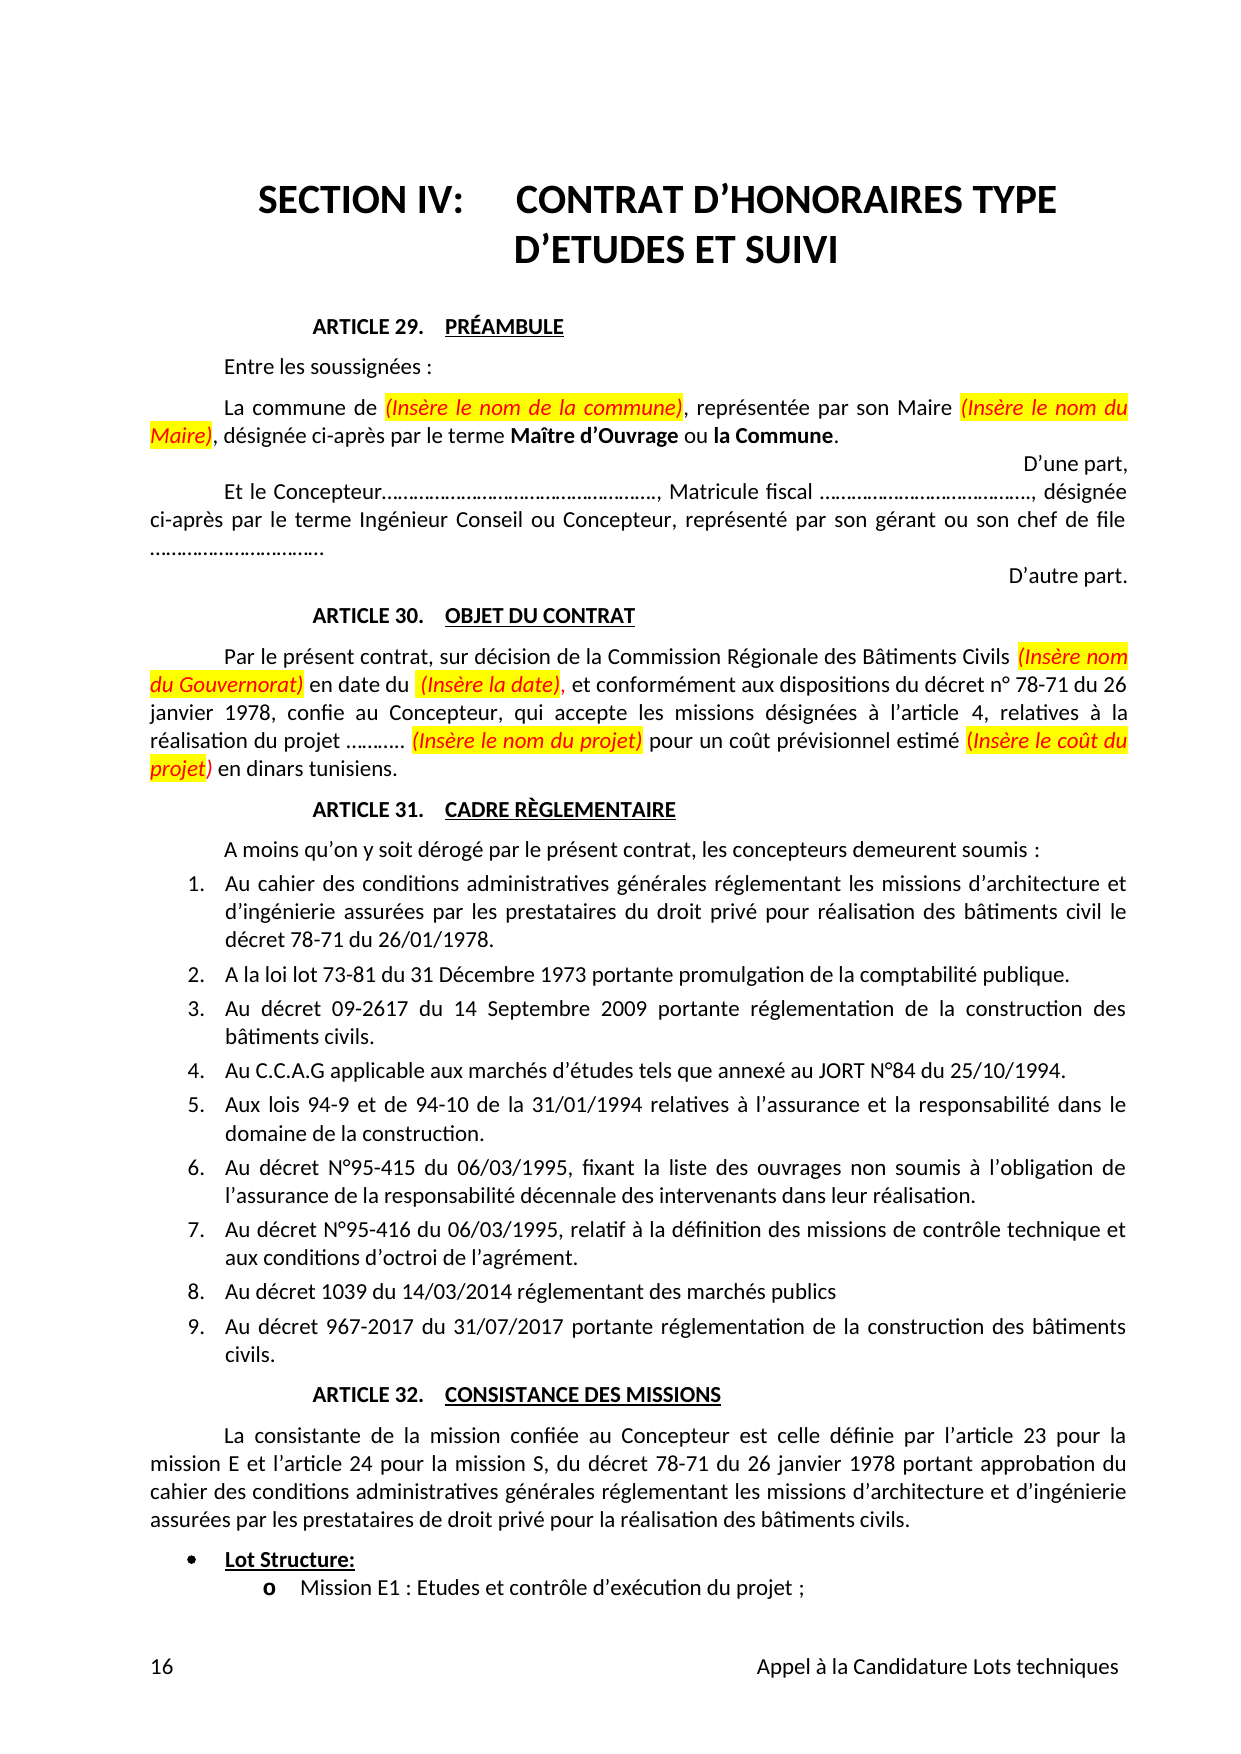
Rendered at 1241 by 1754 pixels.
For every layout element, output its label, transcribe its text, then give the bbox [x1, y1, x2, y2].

text A moins qu’on y soit dérogé par le présent contrat, les concepteurs demeurent soumis : [150, 835, 1128, 863]
list A la loi lot 73-81 du 31 Décembre 1973 portante promulgation de la comptabilité publique. [187, 960, 1128, 988]
list Aux lois 94-9 et de 94-10 de la 31/01/1994 relatives à l’assurance et la responsabilité dans le domaine de la construction. [187, 1091, 1128, 1147]
text La consistante de la mission confiée au Concepteur est celle définie par l’article 23 pour la mission E et l’article 24 pour la mission S, du décret 78-71 du 26 janvier 1978 portant approbation du cahier des conditions administratives générales réglementant les missions d’architecture et d’ingénierie assurées par les prestataires de droit privé pour la réalisation des bâtiments civils. [150, 1421, 1128, 1533]
list Au décret N°95-415 du 06/03/1995, fixant la liste des ouvrages non soumis à l’obligation de l’assurance de la responsabilité décennale des intervenants dans leur réalisation. [187, 1153, 1128, 1209]
text Et le Concepteur……………………………………………., Matricule fiscal …………………………………., désignée ci-après par le terme Ingénieur Conseil ou Concepteur, représenté par son gérant ou son chef de file …………………………… [150, 477, 1128, 561]
list Au décret N°95-416 du 06/03/1995, relatif à la définition des missions de contrôle technique et aux conditions d’octroi de l’agrément. [187, 1215, 1128, 1271]
text Consistance des Missions [312, 1380, 1128, 1408]
list Au décret 09-2617 du 14 Septembre 2009 portante réglementation de la construction des bâtiments civils. [187, 994, 1128, 1050]
subtitle CONTRAT D’HONORAIRES TYPE D’ETUDES ET SUIVI [187, 173, 1128, 274]
text D’autre part. [150, 561, 1128, 589]
text Entre les soussignées : [150, 352, 1128, 380]
list Au cahier des conditions administratives générales réglementant les missions d’architecture et d’ingénierie assurées par les prestataires du droit privé pour réalisation des bâtiments civil le décret 78-71 du 26/01/1978. [187, 869, 1128, 953]
text Cadre Règlementaire [312, 795, 1128, 823]
text D’une part, [150, 449, 1128, 477]
list Au décret 967-2017 du 31/07/2017 portante réglementation de la construction des bâtiments civils. [187, 1312, 1128, 1368]
text Par le présent contrat, sur décision de la Commission Régionale des Bâtiments Civils (Insère nom du Gouvernorat) en date du (Insère la date), et conformément aux dispositions du décret n° 78-71 du 26 janvier 1978, confie au Concepteur, qui accepte les missions désignées à l’article 4, relatives à la réalisation du projet ……….. (Insère le nom du projet) pour un coût prévisionnel estimé (Insère le coût du projet) en dinars tunisiens. [150, 642, 1128, 782]
list Au C.C.A.G applicable aux marchés d’études tels que annexé au JORT N°84 du 25/10/1994. [187, 1056, 1128, 1084]
list Lot Structure: [187, 1545, 1128, 1573]
list Au décret 1039 du 14/03/2014 réglementant des marchés publics [187, 1277, 1128, 1306]
text Objet du Contrat [312, 602, 1128, 629]
text La commune de (Insère le nom de la commune), représentée par son Maire (Insère le nom du Maire), désignée ci-après par le terme Maître d’Ouvrage ou la Commune. [150, 393, 1128, 449]
list Mission E1 : Etudes et contrôle d’exécution du projet ; [262, 1573, 1128, 1603]
text Préambule [312, 312, 1128, 340]
